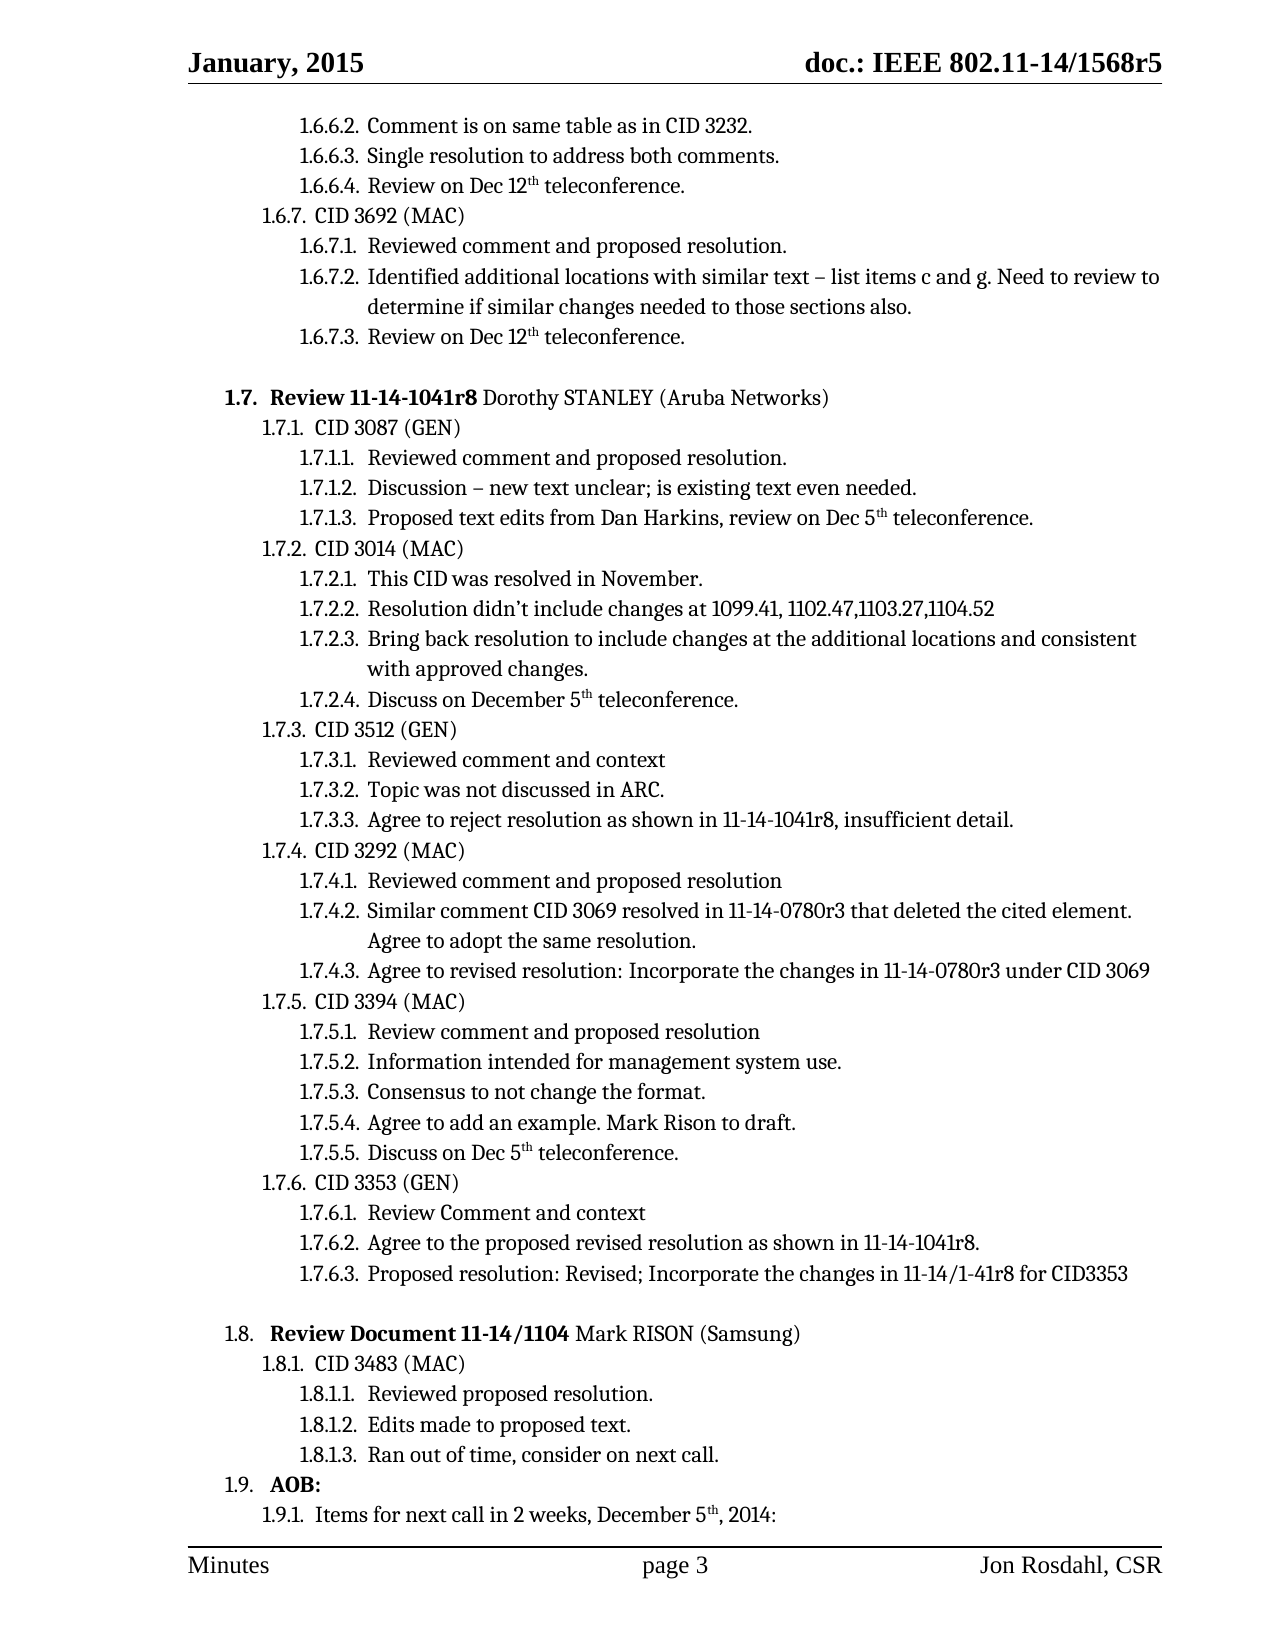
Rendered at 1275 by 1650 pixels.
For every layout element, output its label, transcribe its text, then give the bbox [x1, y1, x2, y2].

list Review on Dec 12th teleconference. [300, 173, 1162, 199]
list CID 3087 (GEN) [262, 414, 1162, 441]
list Reviewed comment and context [300, 747, 1162, 773]
list Discussion – new text unclear; is existing text even needed. [300, 475, 1162, 501]
list Review comment and proposed resolution [300, 1019, 1162, 1045]
list Topic was not discussed in ARC. [300, 777, 1162, 803]
list Comment is on same table as in CID 3232. [300, 112, 1162, 139]
list Consensus to not change the format. [300, 1079, 1162, 1106]
list Review Document 11-14/1104 Mark RISON (Samsung) [225, 1321, 1162, 1347]
list Resolution didn’t include changes at 1099.41, 1102.47,1103.27,1104.52 [300, 596, 1162, 622]
list CID 3353 (GEN) [262, 1170, 1162, 1196]
list Agree to reject resolution as shown in 11-14-1041r8, insufficient detail. [300, 807, 1162, 834]
list Bring back resolution to include changes at the additional locations and consistent with approved changes. [300, 626, 1162, 683]
list Items for next call in 2 weeks, December 5th, 2014: [262, 1502, 1162, 1528]
list Discuss on Dec 5th teleconference. [300, 1139, 1162, 1166]
list Reviewed comment and proposed resolution. [300, 233, 1162, 260]
list This CID was resolved in November. [300, 566, 1162, 592]
list Reviewed proposed resolution. [300, 1381, 1162, 1408]
list CID 3483 (MAC) [262, 1351, 1162, 1377]
list Agree to add an example. Mark Rison to draft. [300, 1109, 1162, 1136]
list Agree to the proposed revised resolution as shown in 11-14-1041r8. [300, 1230, 1162, 1257]
list Review 11-14-1041r8 Dorothy STANLEY (Aruba Networks) [225, 384, 1162, 411]
list Discuss on December 5th teleconference. [300, 686, 1162, 713]
list CID 3394 (MAC) [262, 988, 1162, 1015]
list Reviewed comment and proposed resolution. [300, 445, 1162, 471]
list Single resolution to address both comments. [300, 143, 1162, 169]
list Information intended for management system use. [300, 1049, 1162, 1075]
list Similar comment CID 3069 resolved in 11-14-0780r3 that deleted the cited element. Agree to adopt the same resolution. [300, 898, 1162, 954]
list CID 3512 (GEN) [262, 717, 1162, 743]
list AOB: [225, 1472, 1162, 1498]
list Proposed resolution: Revised; Incorporate the changes in 11-14/1-41r8 for CID3353 [300, 1260, 1162, 1287]
list CID 3292 (MAC) [262, 837, 1162, 864]
list Agree to revised resolution: Incorporate the changes in 11-14-0780r3 under CID 3069 [300, 958, 1162, 985]
list Review Comment and context [300, 1200, 1162, 1226]
list Edits made to proposed text. [300, 1411, 1162, 1438]
list CID 3014 (MAC) [262, 535, 1162, 562]
list CID 3692 (MAC) [262, 203, 1162, 229]
list Identified additional locations with similar text – list items c and g. Need to review to determine if similar changes needed to those sections also. [300, 263, 1162, 320]
list Reviewed comment and proposed resolution [300, 868, 1162, 894]
list Proposed text edits from Dan Harkins, review on Dec 5th teleconference. [300, 505, 1162, 532]
list Review on Dec 12th teleconference. [300, 324, 1162, 350]
list Ran out of time, consider on next call. [300, 1442, 1162, 1468]
